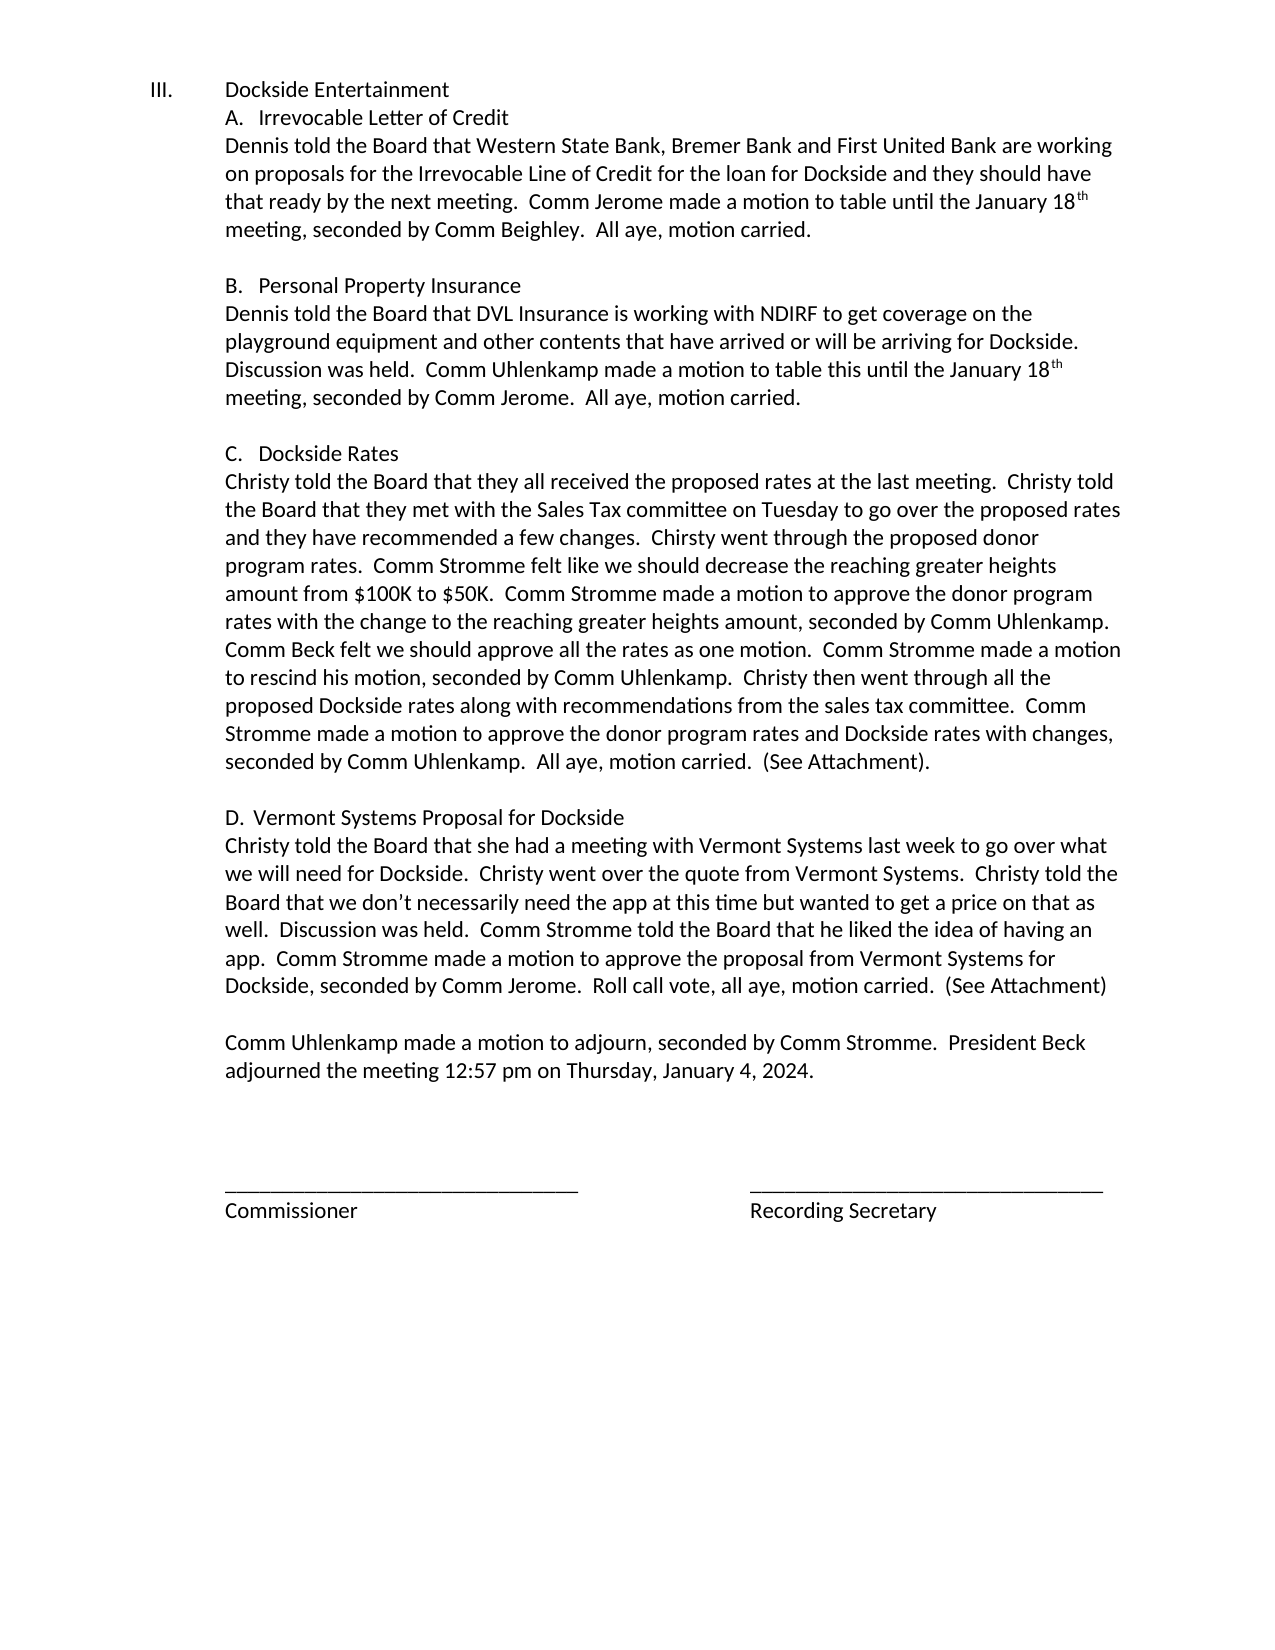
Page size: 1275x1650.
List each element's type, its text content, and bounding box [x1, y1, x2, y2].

text Dennis told the Board that Western State Bank, Bremer Bank and First United Bank are working on proposals for the Irrevocable Line of Credit for the loan for Dockside and they should have that ready by the next meeting. Comm Jerome made a motion to table until the January 18th meeting, seconded by Comm Beighley. All aye, motion carried. [225, 131, 1125, 243]
text Christy told the Board that they all received the proposed rates at the last meeting. Christy told the Board that they met with the Sales Tax committee on Tuesday to go over the proposed rates and they have recommended a few changes. Chirsty went through the proposed donor program rates. Comm Stromme felt like we should decrease the reaching greater heights amount from $100K to $50K. Comm Stromme made a motion to approve the donor program rates with the change to the reaching greater heights amount, seconded by Comm Uhlenkamp. Comm Beck felt we should approve all the rates as one motion. Comm Stromme made a motion to rescind his motion, seconded by Comm Uhlenkamp. Christy then went through all the proposed Dockside rates along with recommendations from the sales tax committee. Comm Stromme made a motion to approve the donor program rates and Dockside rates with changes, seconded by Comm Uhlenkamp. All aye, motion carried. (See Attachment). [225, 467, 1125, 776]
list Personal Property Insurance [225, 271, 1125, 299]
list Irrevocable Letter of Credit [225, 103, 1125, 131]
text Comm Uhlenkamp made a motion to adjourn, seconded by Comm Stromme. President Beck adjourned the meeting 12:57 pm on Thursday, January 4, 2024. [225, 1028, 1125, 1084]
text Dennis told the Board that DVL Insurance is working with NDIRF to get coverage on the playground equipment and other contents that have arrived or will be arriving for Dockside. Discussion was held. Comm Uhlenkamp made a motion to table this until the January 18th meeting, seconded by Comm Jerome. All aye, motion carried. [225, 299, 1125, 411]
text _______________________________ _______________________________ [225, 1168, 1125, 1196]
text Commissioner Recording Secretary [225, 1196, 1125, 1224]
list Dockside Entertainment [150, 75, 1125, 103]
text Christy told the Board that she had a meeting with Vermont Systems last week to go over what we will need for Dockside. Christy went over the quote from Vermont Systems. Christy told the Board that we don’t necessarily need the app at this time but wanted to get a price on that as well. Discussion was held. Comm Stromme told the Board that he liked the idea of having an app. Comm Stromme made a motion to approve the proposal from Vermont Systems for Dockside, seconded by Comm Jerome. Roll call vote, all aye, motion carried. (See Attachment) [225, 832, 1125, 1000]
list Vermont Systems Proposal for Dockside [225, 803, 1125, 832]
list Dockside Rates [225, 439, 1125, 467]
